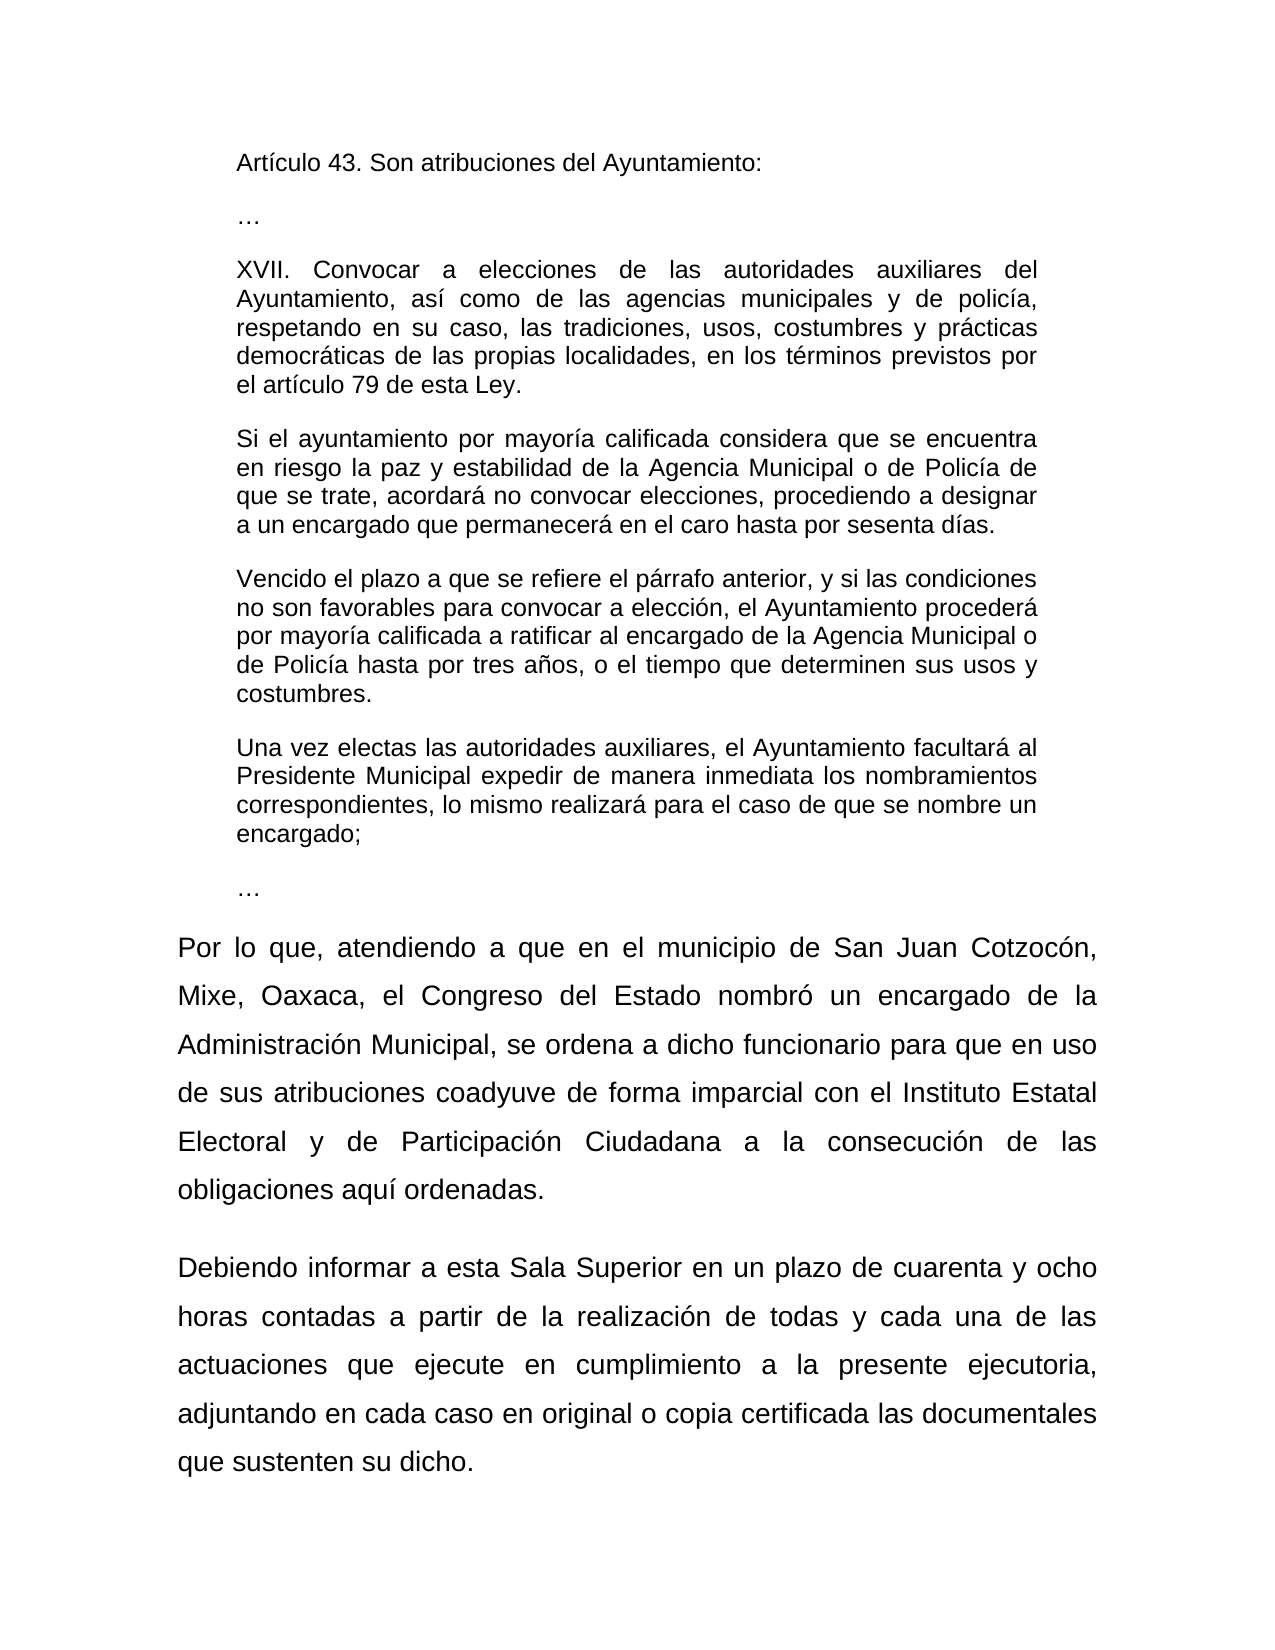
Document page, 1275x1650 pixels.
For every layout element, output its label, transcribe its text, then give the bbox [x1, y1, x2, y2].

text … [236, 873, 1039, 901]
text … [236, 201, 1039, 230]
text Por lo que, atendiendo a que en el municipio de San Juan Cotzocón, Mixe, Oaxaca, el Congreso del Estado nombró un encargado de la Administración Municipal, se ordena a dicho funcionario para que en uso de sus atribuciones coadyuve de forma imparcial con el Instituto Estatal Electoral y de Participación Ciudadana a la consecución de las obligaciones aquí ordenadas. [177, 931, 1098, 1206]
text Vencido el plazo a que se refiere el párrafo anterior, y si las condiciones no son favorables para convocar a elección, el Ayuntamiento procederá por mayoría calificada a ratificar al encargado de la Agencia Municipal o de Policía hasta por tres años, o el tiempo que determinen sus usos y costumbres. [236, 564, 1039, 708]
text Artículo 43. Son atribuciones del Ayuntamiento: [236, 148, 1039, 176]
text Debiendo informar a esta Sala Superior en un plazo de cuarenta y ocho horas contadas a partir de la realización de todas y cada una de las actuaciones que ejecute en cumplimiento a la presente ejecutoria, adjuntando en cada caso en original o copia certificada las documentales que sustenten su dicho. [177, 1251, 1098, 1477]
text Una vez electas las autoridades auxiliares, el Ayuntamiento facultará al Presidente Municipal expedir de manera inmediata los nombramientos correspondientes, lo mismo realizará para el caso de que se nombre un encargado; [236, 733, 1039, 848]
text Si el ayuntamiento por mayoría calificada considera que se encuentra en riesgo la paz y estabilidad de la Agencia Municipal o de Policía de que se trate, acordará no convocar elecciones, procediendo a designar a un encargado que permanecerá en el caro hasta por sesenta días. [236, 424, 1039, 539]
text XVII. Convocar a elecciones de las autoridades auxiliares del Ayuntamiento, así como de las agencias municipales y de policía, respetando en su caso, las tradiciones, usos, costumbres y prácticas democráticas de las propias localidades, en los términos previstos por el artículo 79 de esta Ley. [236, 255, 1039, 399]
